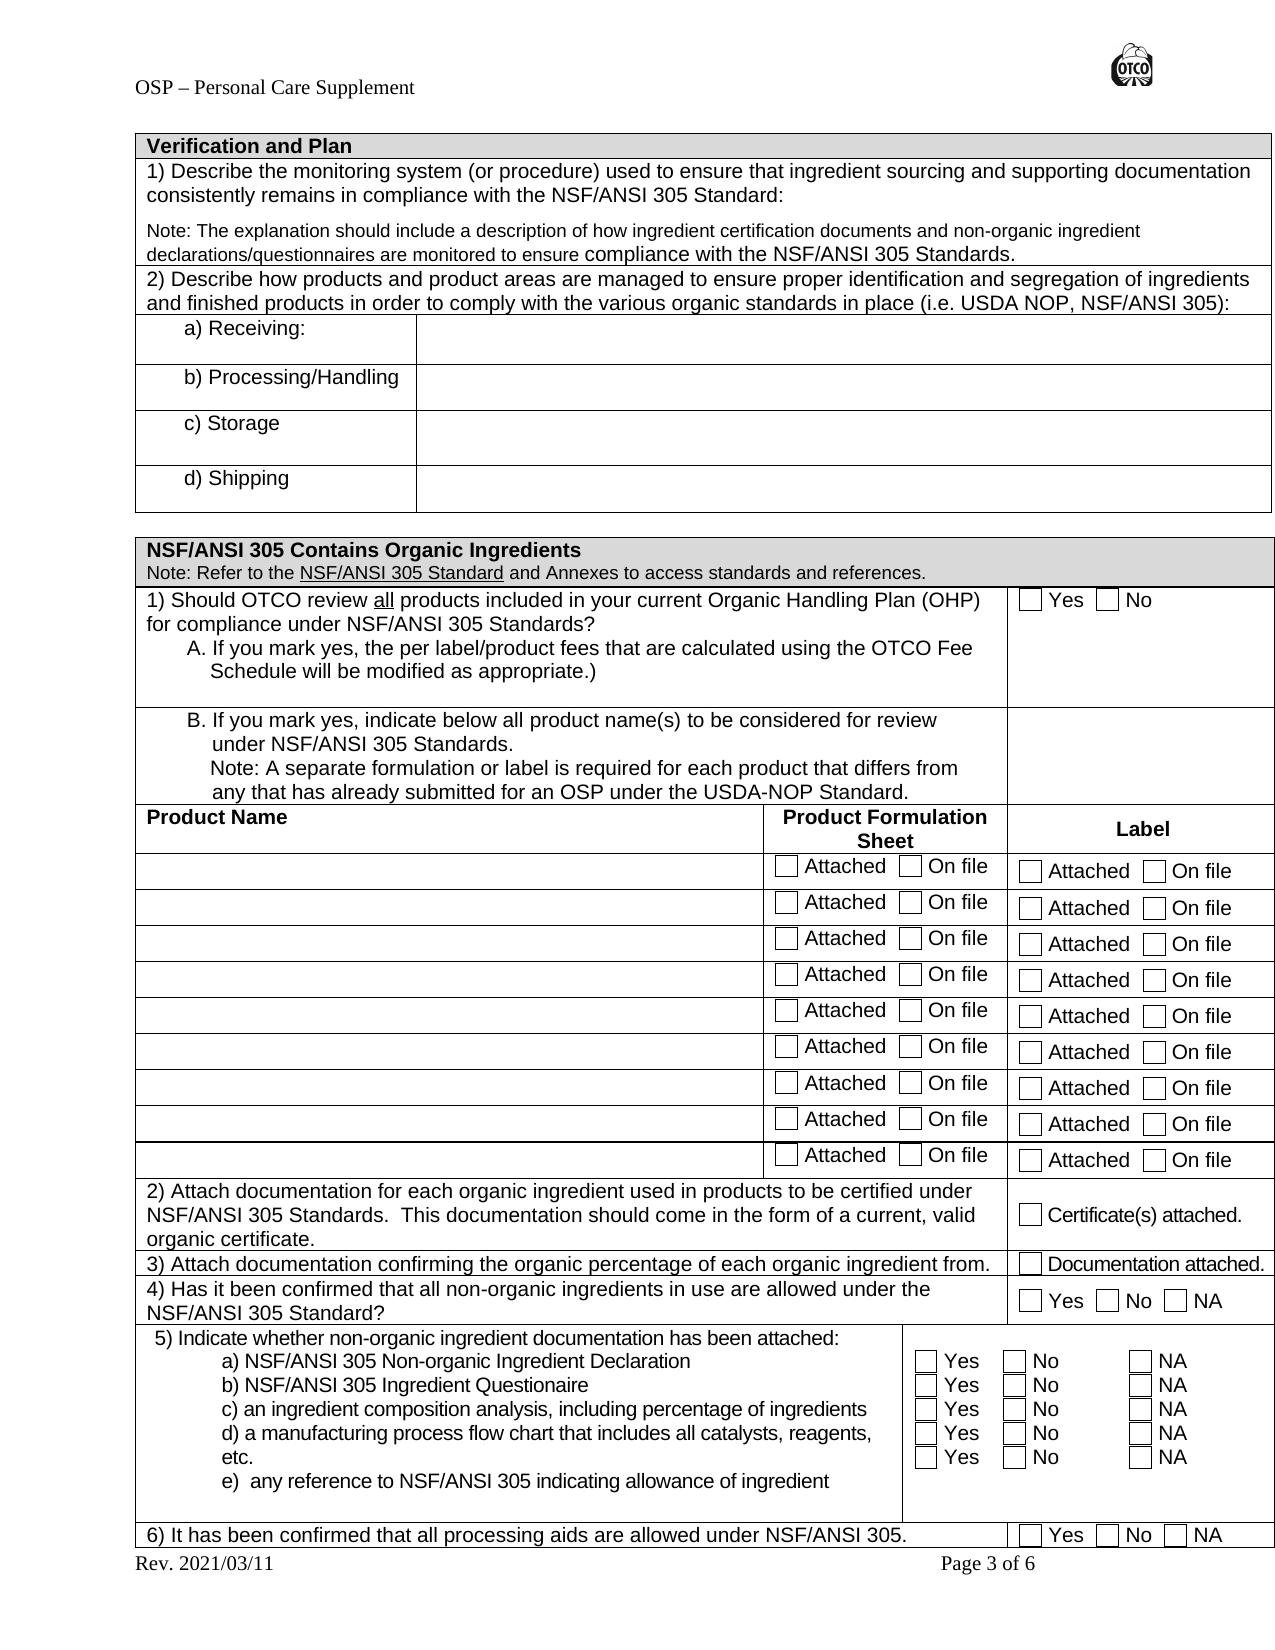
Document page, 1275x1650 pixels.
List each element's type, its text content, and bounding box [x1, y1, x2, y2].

table_cell Attached On file [1008, 1143, 1274, 1177]
table_cell [417, 365, 1271, 410]
table_cell Attached On file [764, 854, 1007, 889]
table_cell Attached On file [764, 1106, 1007, 1141]
table_cell Attached On file [764, 998, 1007, 1033]
table_cell Attached On file [764, 1070, 1007, 1105]
table_cell Label [1008, 805, 1274, 853]
table_cell Attached On file [1008, 1034, 1274, 1069]
table_cell [136, 854, 763, 889]
table_cell B. If you mark yes, indicate below all product name(s) to be considered for review under NSF/ANSI 305 Standards. Note: A separate formulation or label is required for each product that differs from any that has already submitted for an OSP under the USDA-NOP Standard. [136, 708, 1007, 804]
table_cell a) Receiving: [136, 315, 416, 364]
table_cell Attached On file [1008, 962, 1274, 997]
table_cell Attached On file [1008, 1106, 1274, 1141]
table_cell Certificate(s) attached. [1008, 1179, 1274, 1250]
table_cell Attached On file [1008, 854, 1274, 889]
table_cell b) Processing/Handling [136, 365, 416, 410]
table_cell [136, 1070, 763, 1105]
table_cell c) Storage [136, 411, 416, 465]
table_cell Product Name [136, 805, 763, 853]
table_cell Attached On file [764, 1034, 1007, 1069]
table_cell Yes No [1008, 588, 1274, 707]
table_cell Attached On file [764, 926, 1007, 961]
table_cell 3) Attach documentation confirming the organic percentage of each organic ingredient from. [136, 1251, 1007, 1275]
table_cell d) Shipping [136, 466, 416, 512]
table_cell [136, 1034, 763, 1069]
table_cell [136, 962, 763, 997]
table_cell 4) Has it been confirmed that all non-organic ingredients in use are allowed under the NSF/ANSI 305 Standard? [136, 1276, 1007, 1324]
table_cell [136, 998, 763, 1033]
table_header NSF/ANSI 305 Contains Organic Ingredients Note: Refer to the NSF/ANSI 305 Standard and Annexes to access standards and references. [136, 538, 1274, 586]
table_cell [136, 1106, 763, 1141]
table_cell Attached On file [1008, 1070, 1274, 1105]
table_cell 1) Should OTCO review all products included in your current Organic Handling Plan (OHP) for compliance under NSF/ANSI 305 Standards? A. If you mark yes, the per label/product fees that are calculated using the OTCO Fee Schedule will be modified as appropriate.) [136, 588, 1007, 707]
table_cell 2) Attach documentation for each organic ingredient used in products to be certified under NSF/ANSI 305 Standards. This documentation should come in the form of a current, valid organic certificate. [136, 1179, 1007, 1250]
table_cell Attached On file [1008, 998, 1274, 1033]
picture [1110, 43, 1153, 85]
table_cell [136, 926, 763, 961]
table_cell Yes No NA Yes No NA Yes No NA Yes No NA Yes No NA [903, 1325, 1274, 1522]
table_cell Yes No NA [1008, 1523, 1274, 1547]
table_cell Attached On file [764, 890, 1007, 925]
table_cell [136, 1143, 763, 1177]
table_cell 1) Describe the monitoring system (or procedure) used to ensure that ingredient sourcing and supporting documentation consistently remains in compliance with the NSF/ANSI 305 Standard: Note: The explanation should include a description of how ingredient certification documents and non-organic ingredient declarations/questionnaires are monitored to ensure compliance with the NSF/ANSI 305 Standards. [136, 159, 1271, 265]
table_cell [136, 890, 763, 925]
table_cell [417, 315, 1271, 364]
table_cell Documentation attached. [1008, 1251, 1274, 1275]
table_cell [417, 411, 1271, 465]
table_cell Attached On file [1008, 926, 1274, 961]
table_cell [1008, 708, 1274, 804]
table_header Verification and Plan [136, 134, 1271, 158]
table_cell [417, 466, 1271, 512]
table_cell 5) Indicate whether non-organic ingredient documentation has been attached: a) NSF/ANSI 305 Non-organic Ingredient Declaration b) NSF/ANSI 305 Ingredient Questionaire c) an ingredient composition analysis, including percentage of ingredients d) a manufacturing process flow chart that includes all catalysts, reagents, etc. e) any reference to NSF/ANSI 305 indicating allowance of ingredient [136, 1325, 902, 1522]
table_cell 6) It has been confirmed that all processing aids are allowed under NSF/ANSI 305. [136, 1523, 1007, 1547]
table_cell Product Formulation Sheet [764, 805, 1007, 853]
table_cell Attached On file [1008, 890, 1274, 925]
table_cell Attached On file [764, 962, 1007, 997]
table_cell 2) Describe how products and product areas are managed to ensure proper identification and segregation of ingredients and finished products in order to comply with the various organic standards in place (i.e. USDA NOP, NSF/ANSI 305): [136, 266, 1271, 314]
table_cell Attached On file [764, 1143, 1007, 1177]
table_cell Yes No NA [1008, 1276, 1274, 1324]
